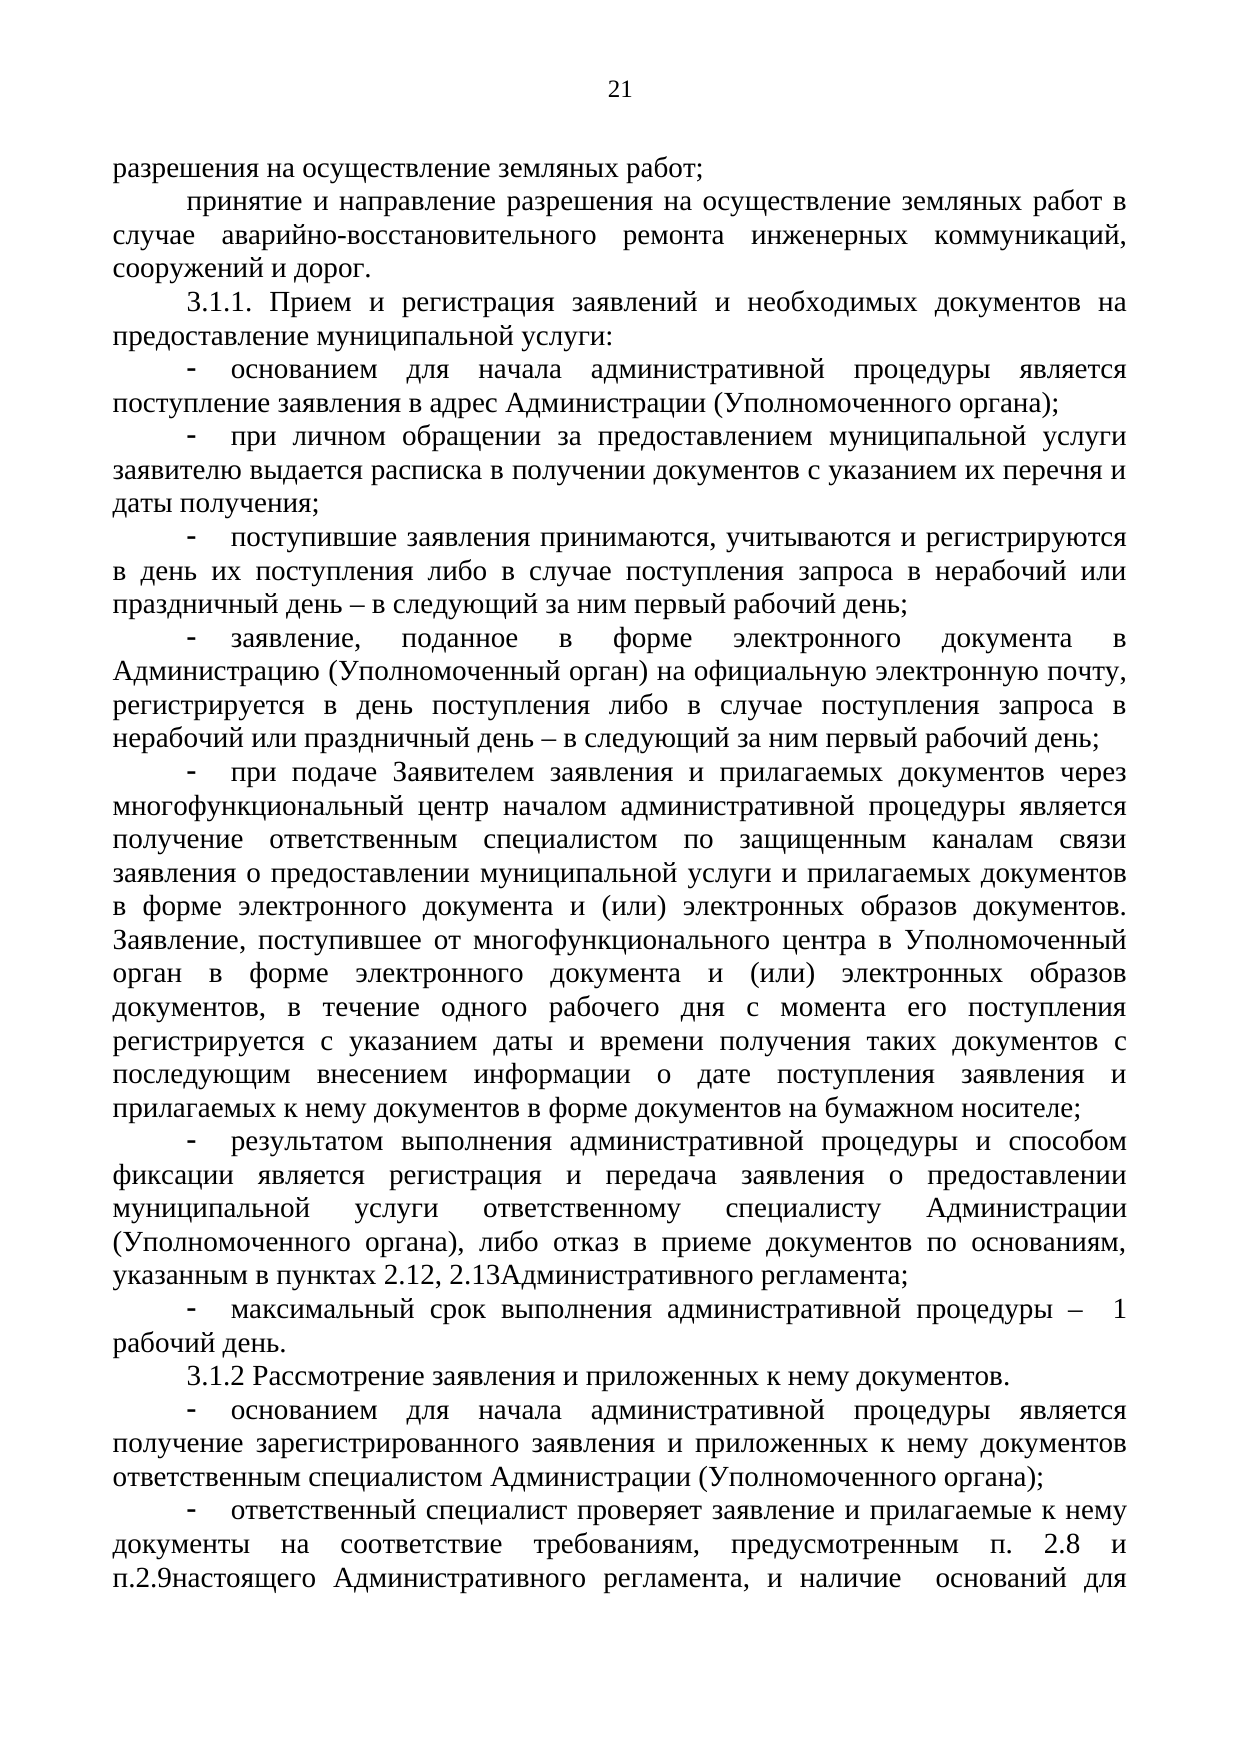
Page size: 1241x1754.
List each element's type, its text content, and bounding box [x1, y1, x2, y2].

list заявление, поданное в форме электронного документа в Администрацию (Уполномоченный орган) на официальную электронную почту, регистрируется в день поступления либо в случае поступления запроса в нерабочий или праздничный день – в следующий за ним первый рабочий день; [112, 620, 1128, 754]
list при подаче Заявителем заявления и прилагаемых документов через многофункциональный центр началом административной процедуры является получение ответственным специалистом по защищенным каналам связи заявления о предоставлении муниципальной услуги и прилагаемых документов в форме электронного документа и (или) электронных образов документов. Заявление, поступившее от многофункционального центра в Уполномоченный орган в форме электронного документа и (или) электронных образов документов, в течение одного рабочего дня с момента его поступления регистрируется с указанием даты и времени получения таких документов с последующим внесением информации о дате поступления заявления и прилагаемых к нему документов в форме документов на бумажном носителе; [112, 754, 1128, 1123]
list основанием для начала административной процедуры является получение зарегистрированного заявления и приложенных к нему документов ответственным специалистом Администрации (Уполномоченного органа); [112, 1392, 1128, 1492]
list результатом выполнения административной процедуры и способом фиксации является регистрация и передача заявления о предоставлении муниципальной услуги ответственному специалисту Администрации (Уполномоченного органа), либо отказ в приеме документов по основаниям, указанным в пунктах 2.12, 2.13Административного регламента; [112, 1123, 1128, 1291]
list при личном обращении за предоставлением муниципальной услуги заявителю выдается расписка в получении документов с указанием их перечня и даты получения; [112, 418, 1128, 519]
text 3.1.2 Рассмотрение заявления и приложенных к нему документов. [112, 1358, 1128, 1392]
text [112, 150, 1128, 183]
list поступившие заявления принимаются, учитываются и регистрируются в день их поступления либо в случае поступления запроса в нерабочий или праздничный день – в следующий за ним первый рабочий день; [112, 519, 1128, 620]
list максимальный срок выполнения административной процедуры – 1 рабочий день. [112, 1291, 1128, 1358]
text 3.1.1. Прием и регистрация заявлений и необходимых документов на предоставление муниципальной услуги: [112, 284, 1128, 351]
text принятие и направление разрешения на осуществление земляных работ в случае аварийно-восстановительного ремонта инженерных коммуникаций, сооружений и дорог. [112, 183, 1128, 284]
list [112, 1492, 1128, 1593]
list основанием для начала административной процедуры является поступление заявления в адрес Администрации (Уполномоченного органа); [112, 351, 1128, 418]
